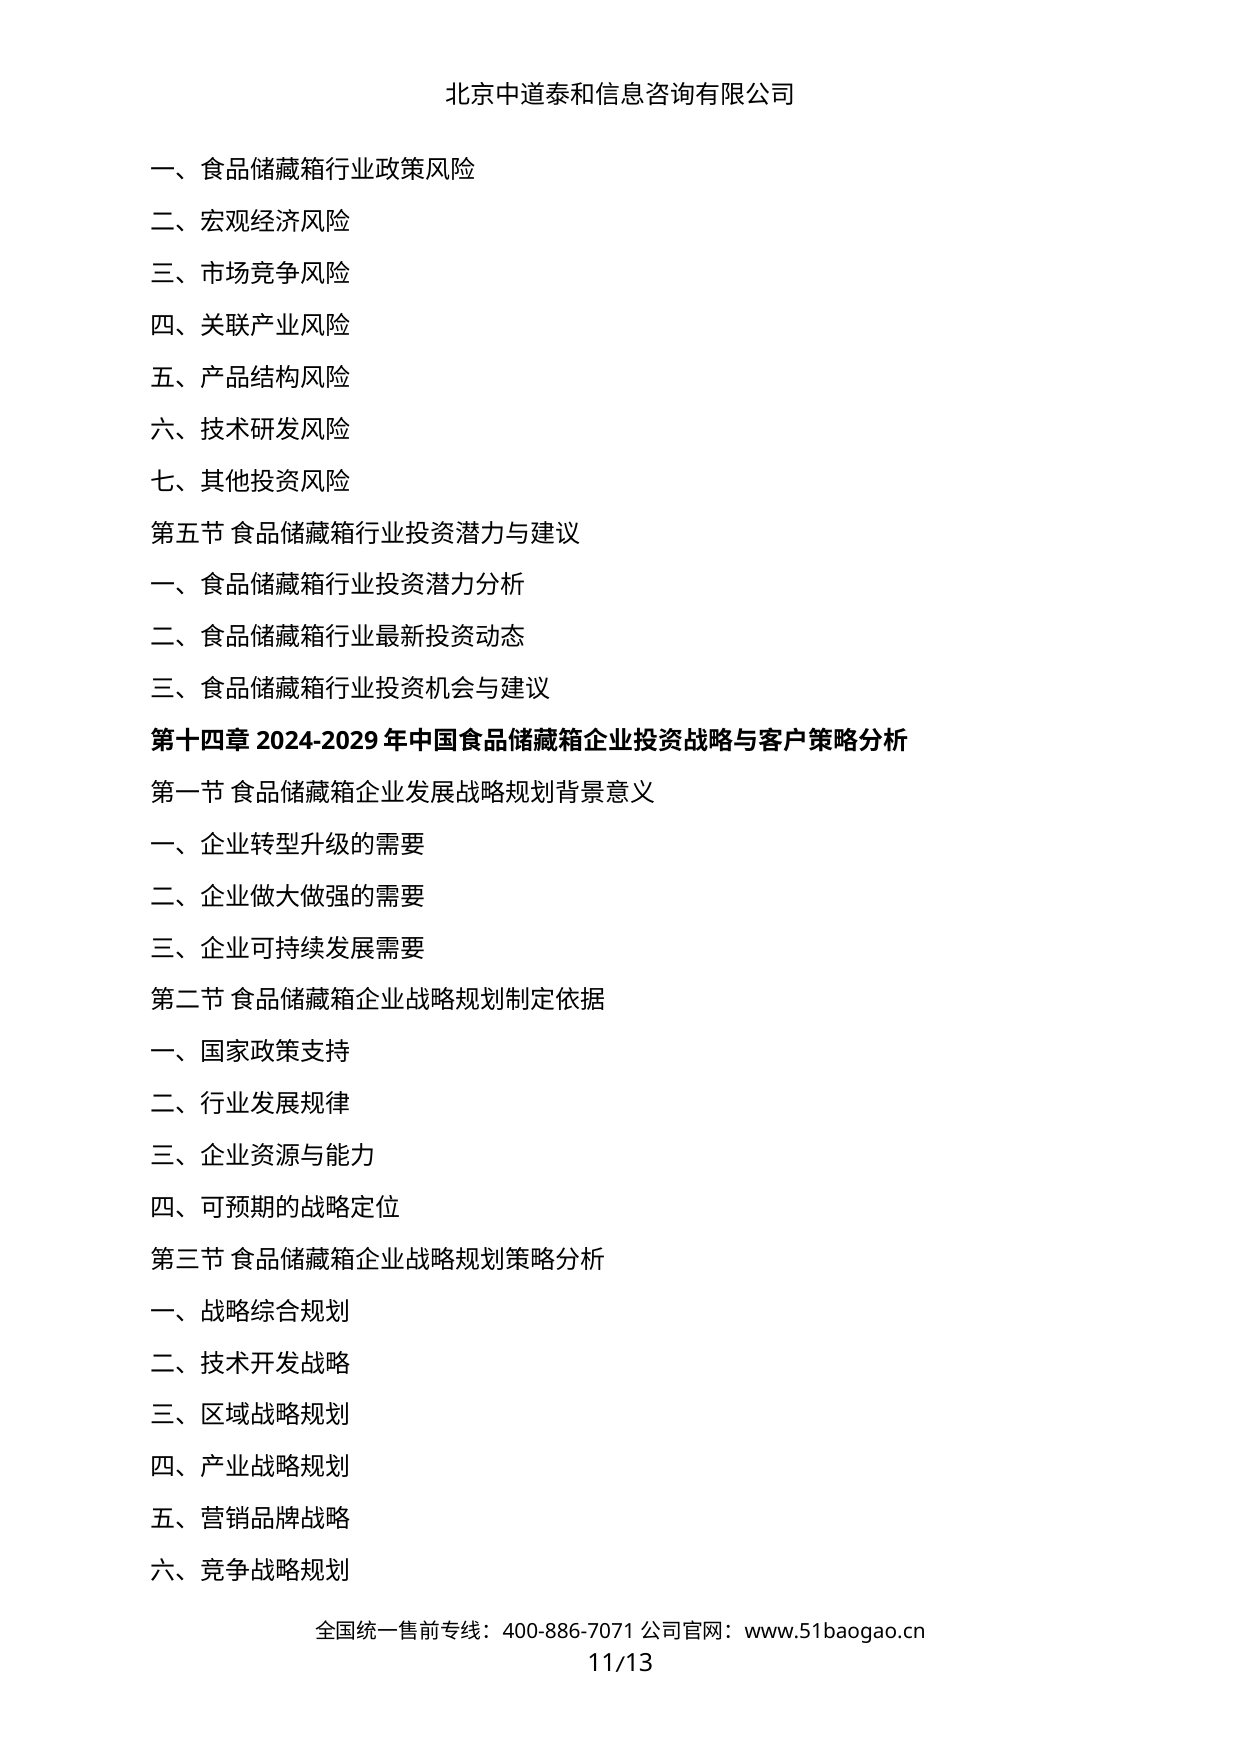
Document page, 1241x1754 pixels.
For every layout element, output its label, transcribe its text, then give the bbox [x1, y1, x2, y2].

text 二、行业发展规律 [150, 1084, 1090, 1120]
text 一、企业转型升级的需要 [150, 824, 1090, 861]
text 六、技术研发风险 [150, 409, 1090, 446]
text 二、食品储藏箱行业最新投资动态 [150, 617, 1090, 653]
text 二、企业做大做强的需要 [150, 876, 1090, 912]
text 第一节 食品储藏箱企业发展战略规划背景意义 [150, 772, 1090, 809]
text 四、产业战略规划 [150, 1447, 1090, 1483]
text 第二节 食品储藏箱企业战略规划制定依据 [150, 980, 1090, 1016]
text 四、关联产业风险 [150, 306, 1090, 342]
text 一、食品储藏箱行业投资潜力分析 [150, 565, 1090, 601]
text 五、营销品牌战略 [150, 1499, 1090, 1535]
text 七、其他投资风险 [150, 461, 1090, 497]
text 第十四章 2024-2029年中国食品储藏箱企业投资战略与客户策略分析 [150, 721, 1090, 757]
text 第五节 食品储藏箱行业投资潜力与建议 [150, 513, 1090, 549]
text 五、产品结构风险 [150, 357, 1090, 394]
text 一、战略综合规划 [150, 1291, 1090, 1327]
text 二、宏观经济风险 [150, 202, 1090, 238]
text 三、企业可持续发展需要 [150, 928, 1090, 964]
text 三、食品储藏箱行业投资机会与建议 [150, 669, 1090, 705]
text 六、竞争战略规划 [150, 1551, 1090, 1587]
text 二、技术开发战略 [150, 1343, 1090, 1379]
text 一、国家政策支持 [150, 1032, 1090, 1068]
text 四、可预期的战略定位 [150, 1187, 1090, 1224]
text 一、食品储藏箱行业政策风险 [150, 150, 1090, 186]
text 三、市场竞争风险 [150, 254, 1090, 290]
text 第三节 食品储藏箱企业战略规划策略分析 [150, 1239, 1090, 1276]
text 三、企业资源与能力 [150, 1136, 1090, 1172]
text 三、区域战略规划 [150, 1395, 1090, 1431]
